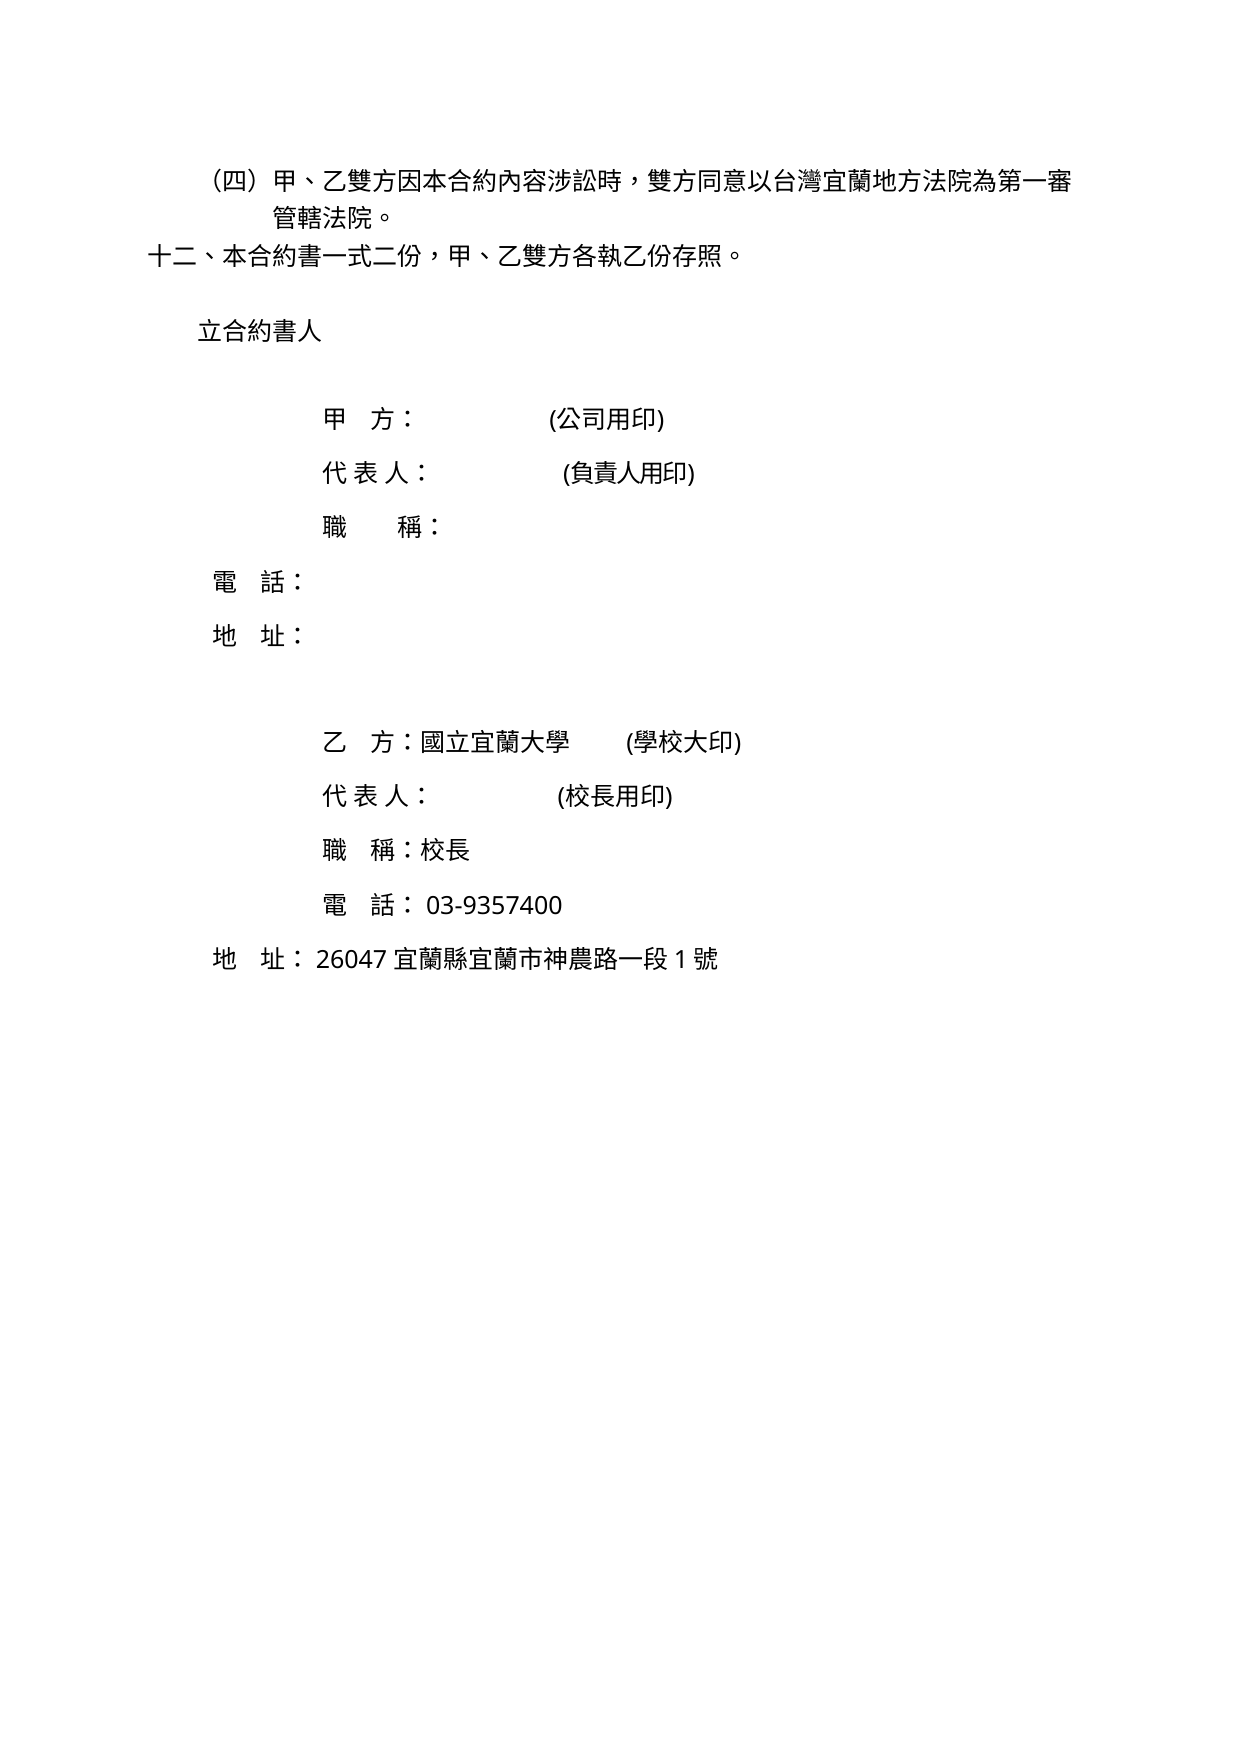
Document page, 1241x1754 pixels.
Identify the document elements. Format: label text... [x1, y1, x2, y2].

text 電 話： [148, 562, 1092, 598]
text 乙 方：國立宜蘭大學 (學校大印) [198, 722, 1092, 758]
text 十二、本合約書一式二份，甲、乙雙方各執乙份存照。 [148, 236, 1089, 273]
text 電 話： 03-9357400 [198, 885, 1092, 921]
text 代 表 人： (校長用印) [198, 776, 1092, 813]
text 職 稱：校長 [198, 831, 1092, 867]
text 地 址： [148, 617, 1092, 653]
text 立合約書人 [198, 311, 1089, 348]
text （四）甲、乙雙方因本合約內容涉訟時，雙方同意以台灣宜蘭地方法院為第一審管轄法院。 [198, 161, 1089, 236]
text 代 表 人： (負責人用印) [198, 453, 1092, 490]
text 職 稱： [198, 508, 1092, 544]
text 甲 方： (公司用印) [198, 399, 1092, 435]
text 地 址： 26047 宜蘭縣宜蘭市神農路一段1號 [148, 939, 1092, 976]
